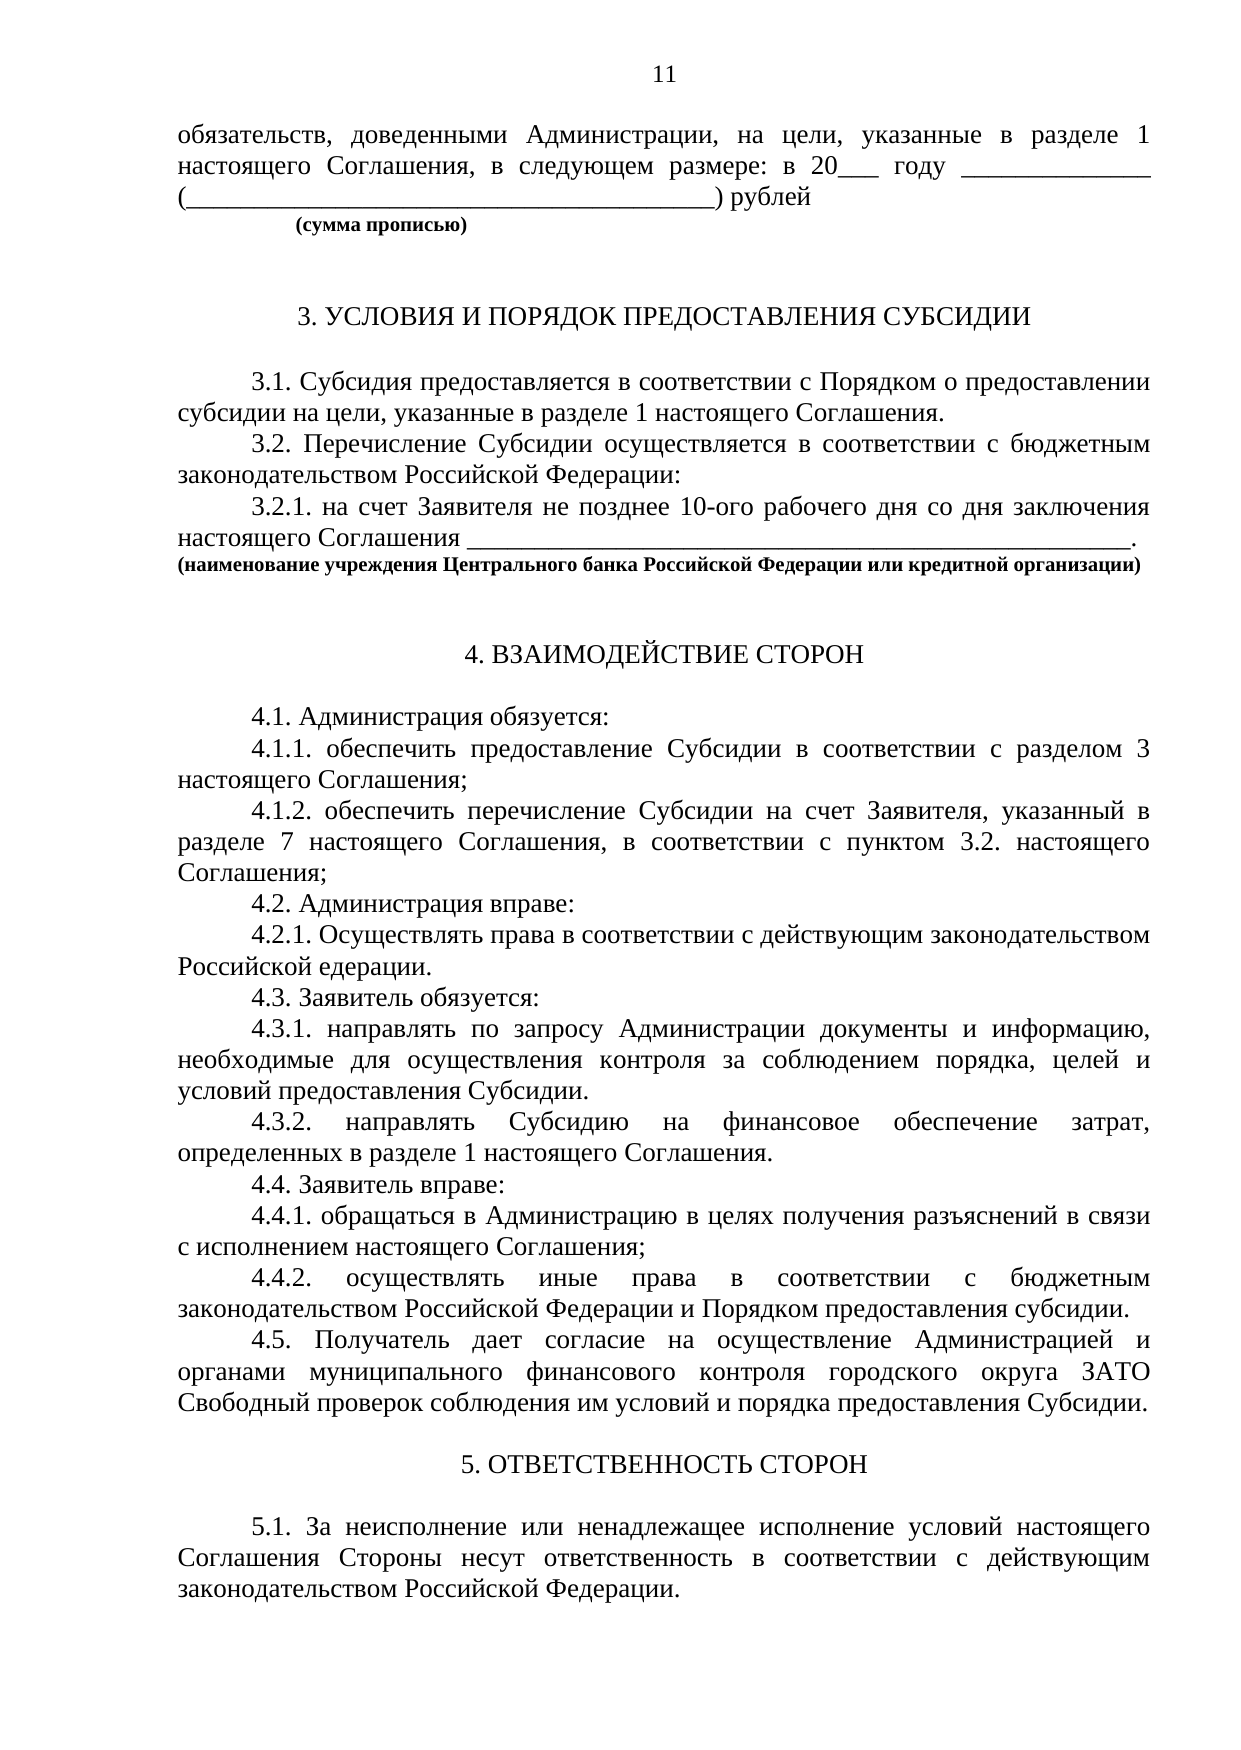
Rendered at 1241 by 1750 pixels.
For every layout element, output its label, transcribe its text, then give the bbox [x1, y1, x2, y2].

text (сумма прописью) [177, 212, 1152, 236]
text 4.2.1. Осуществлять права в соответствии с действующим законодательством Российской едерации. [177, 918, 1152, 981]
text 3.2.1. на счет Заявителя не позднее 10-ого рабочего дня со дня заключения настоящего Соглашения _________________________________________________. [177, 489, 1152, 552]
text 4.1.1. обеспечить предоставление Субсидии в соответствии с разделом 3 настоящего Соглашения; [177, 732, 1152, 794]
text 4.4.1. обращаться в Администрацию в целях получения разъяснений в связи с исполнением настоящего Соглашения; [177, 1199, 1152, 1261]
text 4.1.2. обеспечить перечисление Субсидии на счет Заявителя, указанный в разделе 7 настоящего Соглашения, в соответствии с пунктом 3.2. настоящего Соглашения; [177, 794, 1152, 887]
text 4.4.2. осуществлять иные права в соответствии с бюджетным законодательством Российской Федерации и Порядком предоставления субсидии. [177, 1261, 1152, 1323]
text 4.3.2. направлять Субсидию на финансовое обеспечение затрат, определенных в разделе 1 настоящего Соглашения. [177, 1105, 1152, 1168]
text 3. УСЛОВИЯ И ПОРЯДОК ПРЕДОСТАВЛЕНИЯ СУБСИДИИ [177, 300, 1152, 331]
text 4.3. Заявитель обязуется: [177, 981, 1152, 1012]
text 4.3.1. направлять по запросу Администрации документы и информацию, необходимые для осуществления контроля за соблюдением порядка, целей и условий предоставления Субсидии. [177, 1012, 1152, 1105]
text 3.1. Субсидия предоставляется в соответствии с Порядком о предоставлении субсидии на цели, указанные в разделе 1 настоящего Соглашения. [177, 365, 1152, 427]
text 4.1. Администрация обязуется: [177, 701, 1152, 732]
text 5. ОТВЕТСТВЕННОСТЬ СТОРОН [177, 1448, 1152, 1479]
text 5.1. За неисполнение или ненадлежащее исполнение условий настоящего Соглашения Стороны несут ответственность в соответствии с действующим законодательством Российской Федерации. [177, 1510, 1152, 1604]
text 3.2. Перечисление Субсидии осуществляется в соответствии с бюджетным законодательством Российской Федерации: [177, 427, 1152, 489]
text 4.2. Администрация вправе: [177, 887, 1152, 918]
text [177, 118, 1152, 212]
text 4.5. Получатель дает согласие на осуществление Администрацией и органами муниципального финансового контроля городского округа ЗАТО Свободный проверок соблюдения им условий и порядка предоставления Субсидии. [177, 1323, 1152, 1417]
text (наименование учреждения Центрального банка Российской Федерации или кредитной организации) [177, 552, 1152, 576]
text 4.4. Заявитель вправе: [177, 1168, 1152, 1199]
text 4. ВЗАИМОДЕЙСТВИЕ СТОРОН [177, 638, 1152, 669]
